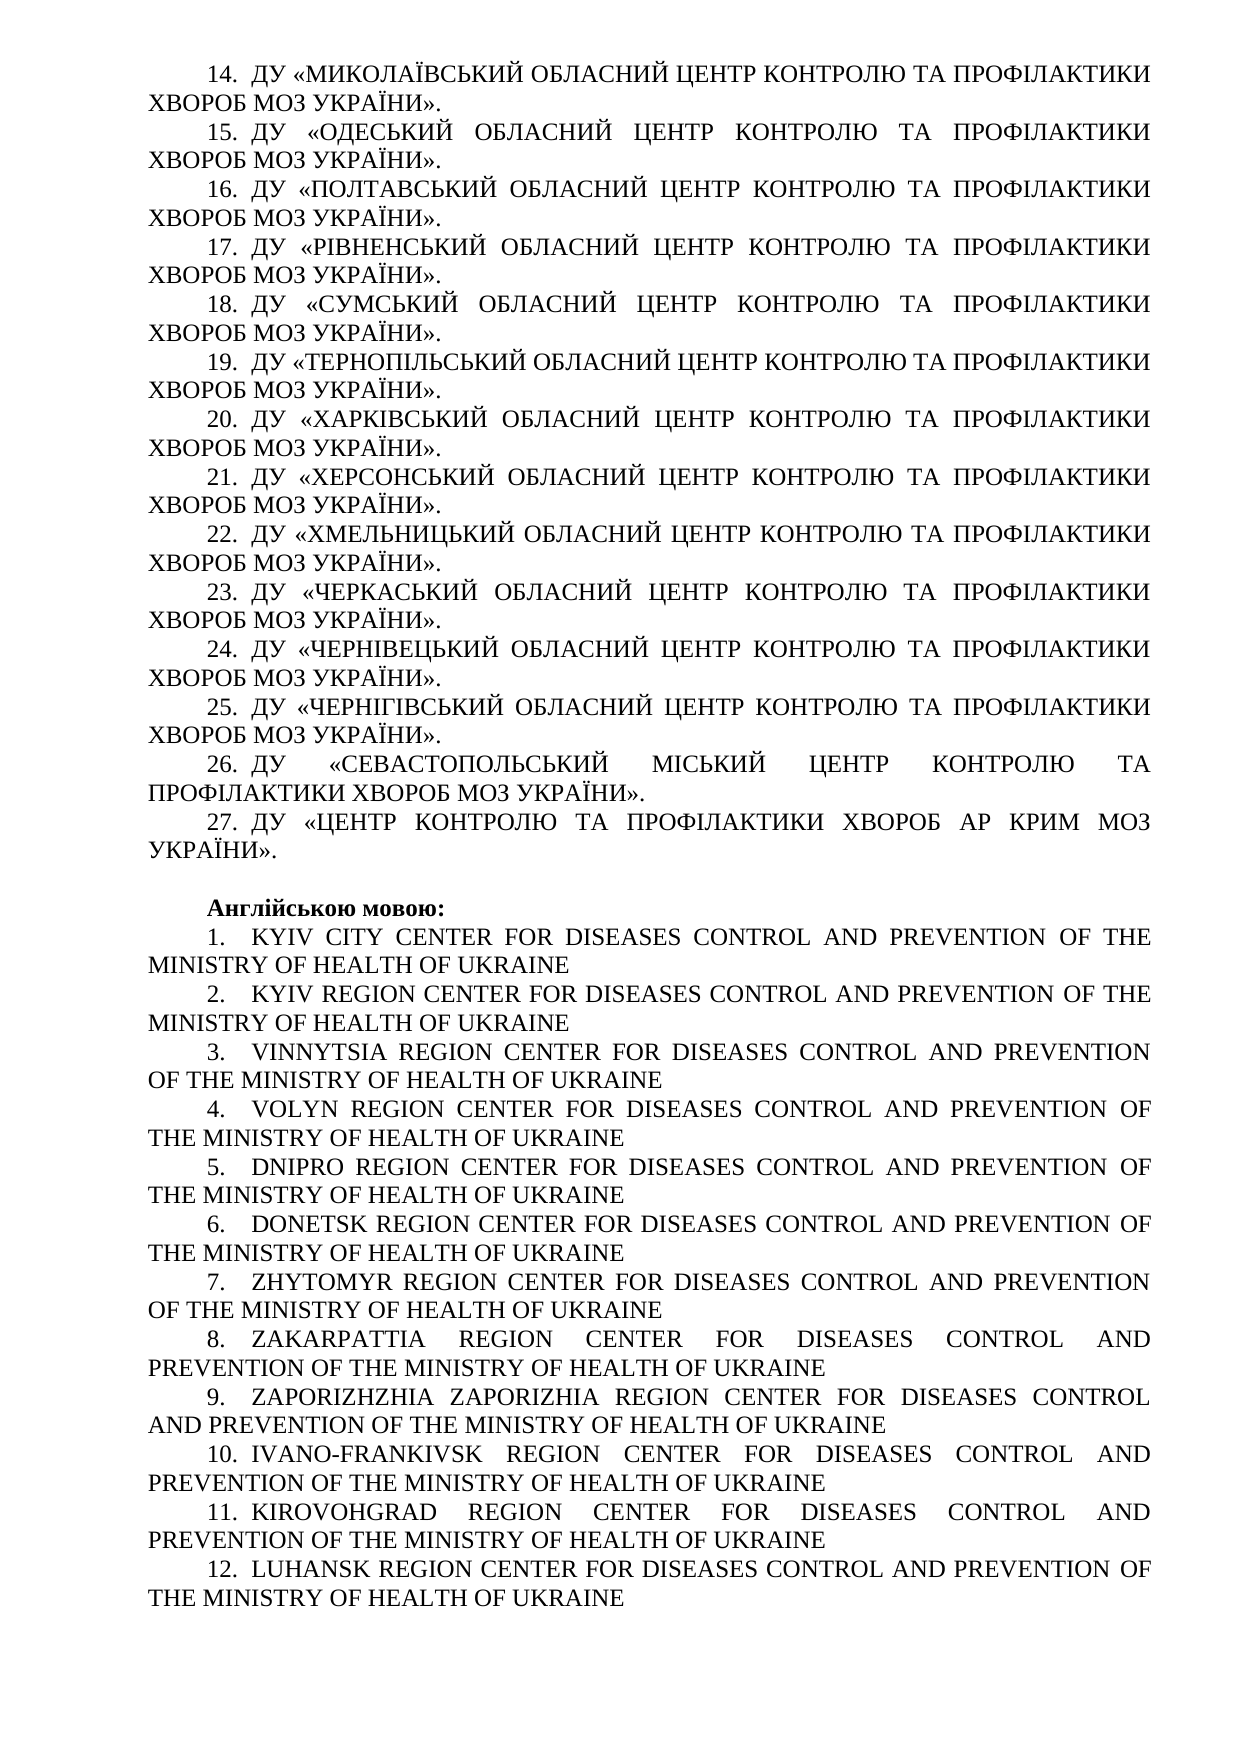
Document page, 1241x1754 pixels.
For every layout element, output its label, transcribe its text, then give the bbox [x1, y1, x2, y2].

list ДУ «ХЕРСОНСЬКИЙ ОБЛАСНИЙ ЦЕНТР КОНТРОЛЮ ТА ПРОФІЛАКТИКИ ХВОРОБ МОЗ УКРАЇНИ». [148, 462, 1152, 519]
list ДУ «ЧЕРНІВЕЦЬКИЙ ОБЛАСНИЙ ЦЕНТР КОНТРОЛЮ ТА ПРОФІЛАКТИКИ ХВОРОБ МОЗ УКРАЇНИ». [148, 634, 1152, 692]
list ДУ «ХАРКІВСЬКИЙ ОБЛАСНИЙ ЦЕНТР КОНТРОЛЮ ТА ПРОФІЛАКТИКИ ХВОРОБ МОЗ УКРАЇНИ». [148, 404, 1152, 462]
text Англійською мовою: [207, 893, 1152, 922]
list KIROVOHGRAD REGION CENTER FOR DISEASES CONTROL AND PREVENTION OF THE MINISTRY OF HEALTH OF UKRAINE [311, 1525, 1152, 1554]
list ДУ «ЦЕНТР КОНТРОЛЮ ТА ПРОФІЛАКТИКИ ХВОРОБ АР КРИМ МОЗ УКРАЇНИ». [148, 807, 1152, 864]
list ДУ «ТЕРНОПІЛЬСЬКИЙ ОБЛАСНИЙ ЦЕНТР КОНТРОЛЮ ТА ПРОФІЛАКТИКИ ХВОРОБ МОЗ УКРАЇНИ». [148, 347, 1152, 404]
list IVANO-FRANKIVSK REGION CENTER FOR DISEASES CONTROL AND PREVENTION OF THE MINISTRY OF HEALTH OF UKRAINE [311, 1468, 1152, 1497]
list DNIPRO REGION CENTER FOR DISEASES CONTROL AND PREVENTION OF THE MINISTRY OF HEALTH OF UKRAINE [148, 1152, 1152, 1209]
list ДУ «ОДЕСЬКИЙ ОБЛАСНИЙ ЦЕНТР КОНТРОЛЮ ТА ПРОФІЛАКТИКИ ХВОРОБ МОЗ УКРАЇНИ». [148, 117, 1152, 174]
list KYIV CITY CENTER FOR DISEASES CONTROL AND PREVENTION OF THE MINISTRY OF HEALTH OF UKRAINE [148, 922, 1152, 979]
list ДУ «ЧЕРКАСЬКИЙ ОБЛАСНИЙ ЦЕНТР КОНТРОЛЮ ТА ПРОФІЛАКТИКИ ХВОРОБ МОЗ УКРАЇНИ». [148, 577, 1152, 634]
list ZAKARPATTIA REGION CENTER FOR DISEASES CONTROL AND PREVENTION OF THE MINISTRY OF HEALTH OF UKRAINE [311, 1353, 1152, 1382]
list ДУ «СЕВАСТОПОЛЬСЬКИЙ МІСЬКИЙ ЦЕНТР КОНТРОЛЮ ТА ПРОФІЛАКТИКИ ХВОРОБ МОЗ УКРАЇНИ». [148, 749, 1152, 807]
list ДУ «РІВНЕНСЬКИЙ ОБЛАСНИЙ ЦЕНТР КОНТРОЛЮ ТА ПРОФІЛАКТИКИ ХВОРОБ МОЗ УКРАЇНИ». [148, 232, 1152, 289]
list VINNYTSIA REGION CENTER FOR DISEASES CONTROL AND PREVENTION OF THE MINISTRY OF HEALTH OF UKRAINE [148, 1037, 1152, 1094]
list VOLYN REGION CENTER FOR DISEASES CONTROL AND PREVENTION OF THE MINISTRY OF HEALTH OF UKRAINE [148, 1094, 1152, 1152]
list ZAPORIZHZHIA ZAPORIZHIA REGION CENTER FOR DISEASES CONTROL AND PREVENTION OF THE MINISTRY OF HEALTH OF UKRAINE [371, 1410, 1152, 1439]
list ДУ «ПОЛТАВСЬКИЙ ОБЛАСНИЙ ЦЕНТР КОНТРОЛЮ ТА ПРОФІЛАКТИКИ ХВОРОБ МОЗ УКРАЇНИ». [148, 174, 1152, 232]
list LUHANSK REGION CENTER FOR DISEASES CONTROL AND PREVENTION OF THE MINISTRY OF HEALTH OF UKRAINE [148, 1554, 1152, 1612]
list ДУ «МИКОЛАЇВСЬКИЙ ОБЛАСНИЙ ЦЕНТР КОНТРОЛЮ ТА ПРОФІЛАКТИКИ ХВОРОБ МОЗ УКРАЇНИ». [148, 59, 1152, 117]
list ДУ «СУМСЬКИЙ ОБЛАСНИЙ ЦЕНТР КОНТРОЛЮ ТА ПРОФІЛАКТИКИ ХВОРОБ МОЗ УКРАЇНИ». [148, 289, 1152, 347]
list ДУ «ХМЕЛЬНИЦЬКИЙ ОБЛАСНИЙ ЦЕНТР КОНТРОЛЮ ТА ПРОФІЛАКТИКИ ХВОРОБ МОЗ УКРАЇНИ». [148, 519, 1152, 577]
list ZHYTOMYR REGION CENTER FOR DISEASES CONTROL AND PREVENTION OF THE MINISTRY OF HEALTH OF UKRAINE [148, 1267, 1152, 1324]
list KYIV REGION CENTER FOR DISEASES CONTROL AND PREVENTION OF THE MINISTRY OF HEALTH OF UKRAINE [148, 979, 1152, 1037]
list ДУ «ЧЕРНІГІВСЬКИЙ ОБЛАСНИЙ ЦЕНТР КОНТРОЛЮ ТА ПРОФІЛАКТИКИ ХВОРОБ МОЗ УКРАЇНИ». [148, 692, 1152, 749]
list DONETSK REGION CENTER FOR DISEASES CONTROL AND PREVENTION OF THE MINISTRY OF HEALTH OF UKRAINE [148, 1209, 1152, 1267]
